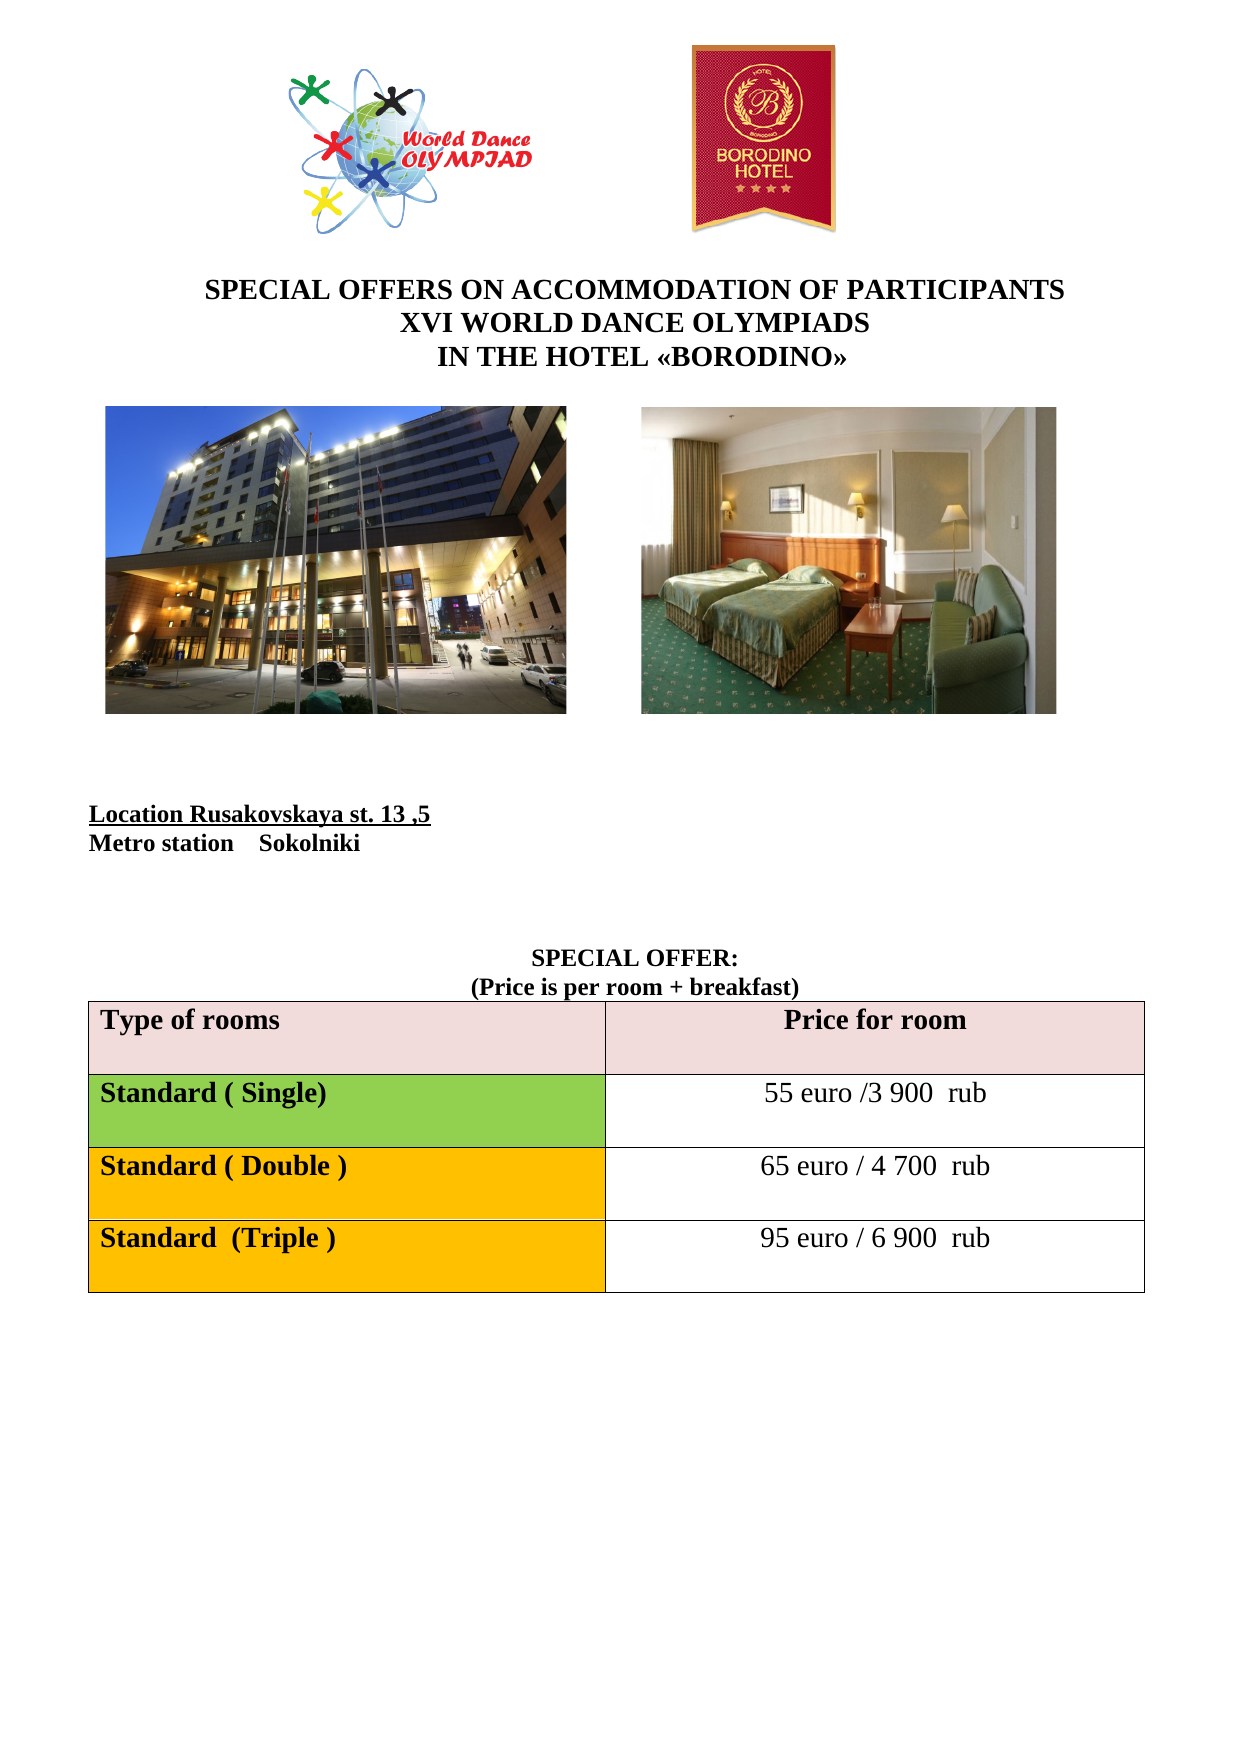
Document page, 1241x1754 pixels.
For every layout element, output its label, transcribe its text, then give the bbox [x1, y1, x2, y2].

table_header Price for room [606, 1002, 1144, 1074]
table_cell Standard ( Single) [89, 1075, 605, 1147]
table_header Type of rooms [89, 1002, 605, 1074]
picture [690, 44, 837, 234]
picture [288, 69, 533, 234]
table_cell 65 euro / 4 700 rub [606, 1148, 1144, 1219]
table_cell 55 euro /3 900 rub [606, 1075, 1144, 1147]
table_cell Standard (Triple ) [89, 1221, 605, 1292]
table_cell Standard ( Double ) [89, 1148, 605, 1219]
text SPECIAL OFFER: [89, 943, 1181, 972]
text (Price is per room + breakfast) [89, 972, 1181, 1001]
table_cell 95 euro / 6 900 rub [606, 1221, 1144, 1292]
text Metro station Sokolniki [89, 828, 1181, 857]
picture [641, 407, 1057, 714]
picture [105, 406, 567, 714]
text SPECIAL OFFERS ON ACCOMMODATION OF PARTICIPANTS [89, 272, 1181, 305]
text Location Rusakovskaya st. 13 ,5 [89, 799, 1181, 828]
text XVI WORLD DANCE OLYMPIADS [89, 305, 1181, 339]
text IN THE HOTEL «borodino» [89, 339, 1181, 372]
